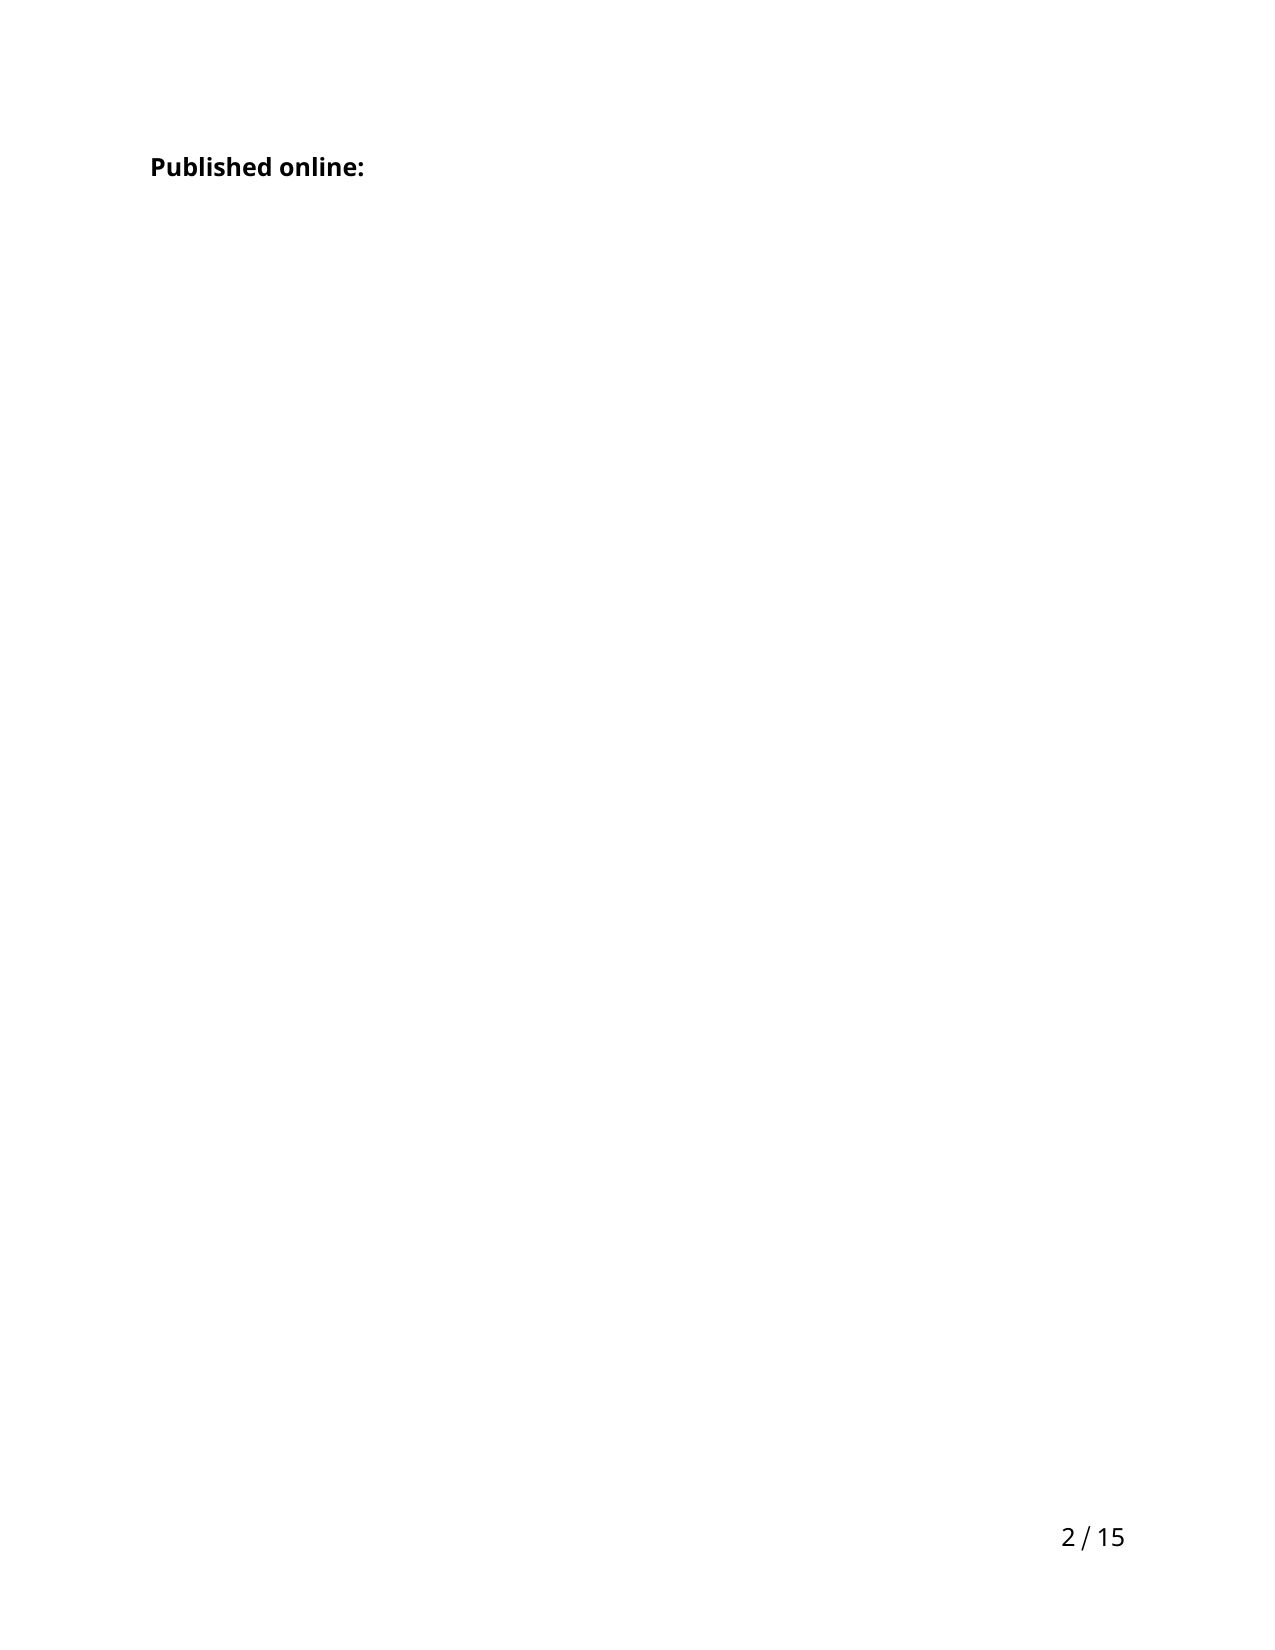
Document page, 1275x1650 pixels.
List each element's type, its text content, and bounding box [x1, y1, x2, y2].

text Published online: [150, 150, 1125, 184]
